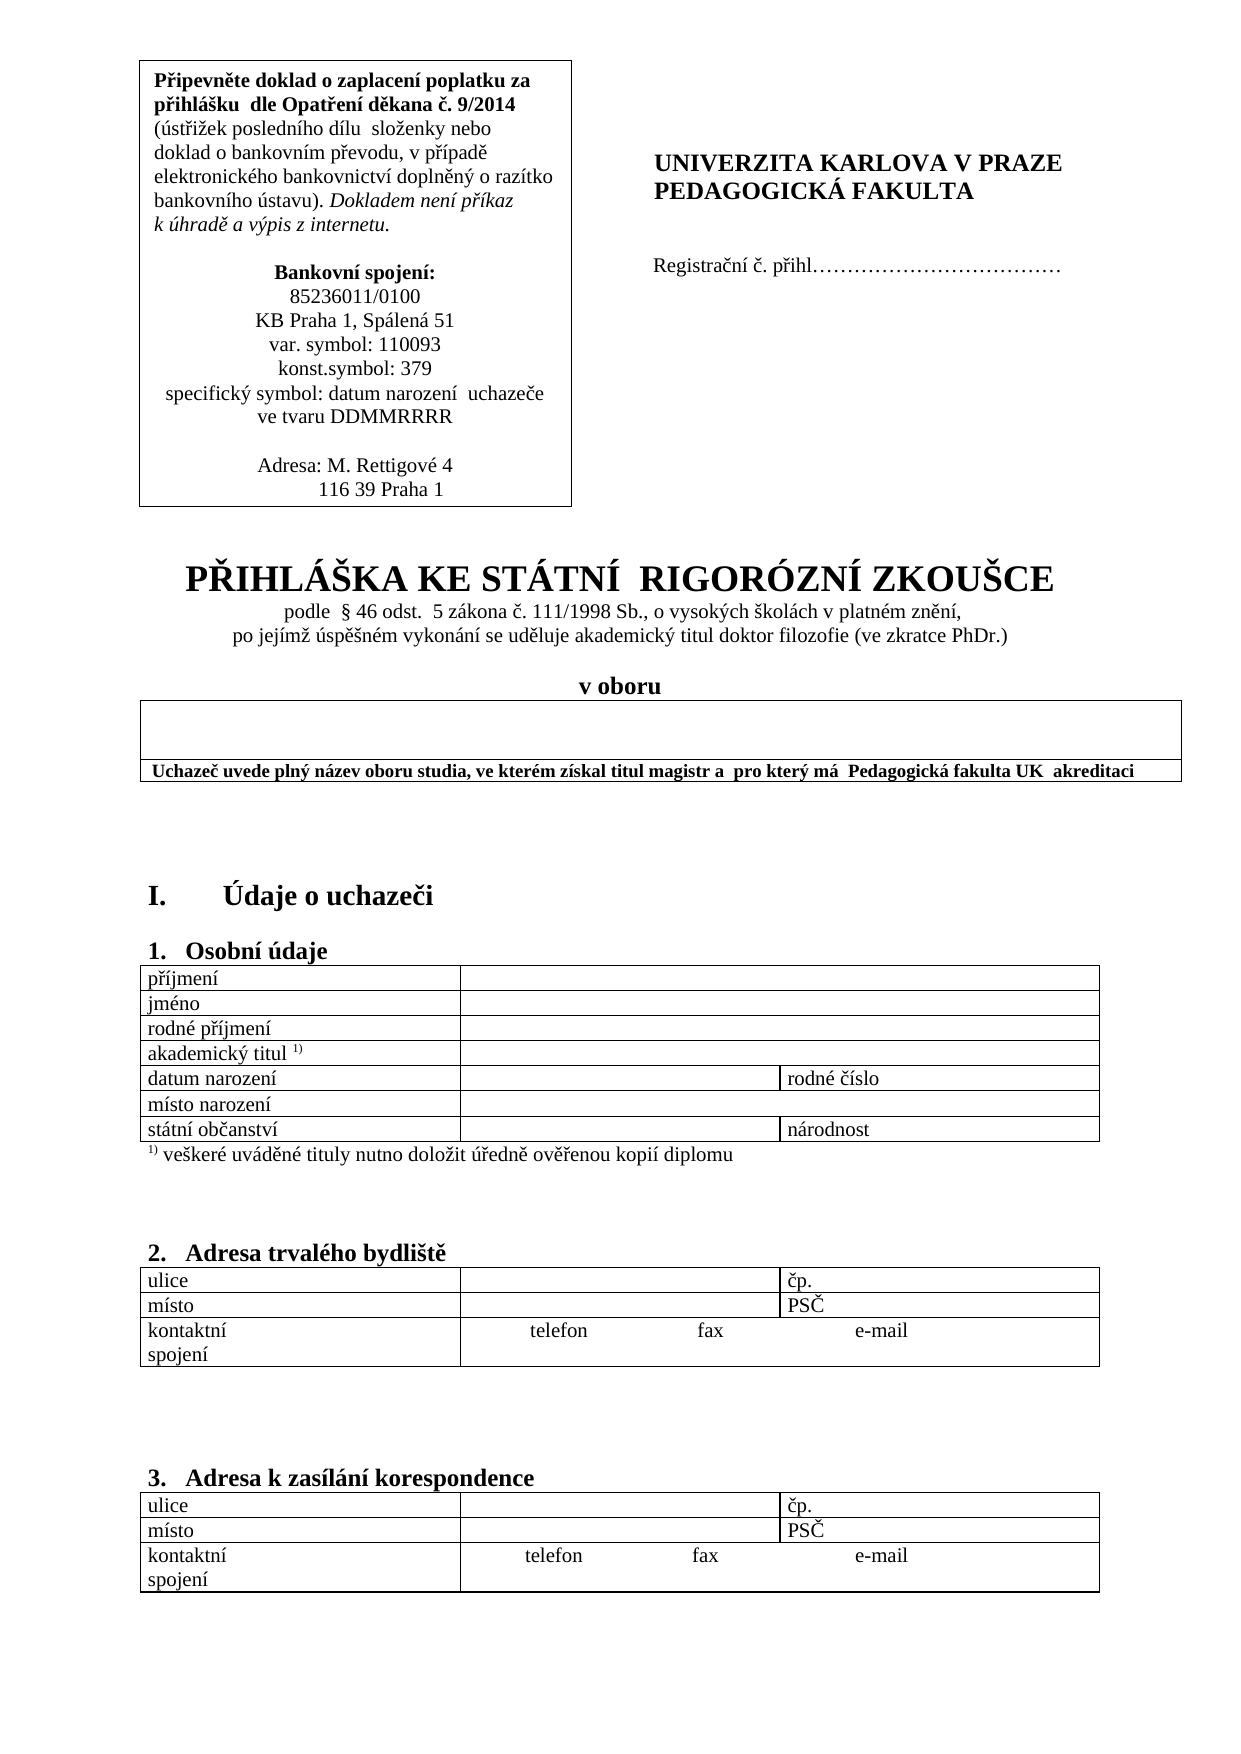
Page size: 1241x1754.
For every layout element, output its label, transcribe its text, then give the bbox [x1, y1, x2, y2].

table_cell [461, 1016, 780, 1040]
table_header [461, 1268, 779, 1292]
table_header [461, 1493, 779, 1517]
table_cell Uchazeč uvede plný název oboru studia, ve kterém získal titul magistr a pro který má Pedagogická fakulta UK akreditaci [141, 760, 1181, 781]
table_cell [461, 991, 780, 1015]
list Adresa k zasílání korespondence [148, 1463, 1093, 1492]
text po jejímž úspěšném vykonání se uděluje akademický titul doktor filozofie (ve zkratce PhDr.) [148, 623, 1093, 647]
table_header [141, 701, 1181, 759]
table_cell [780, 1091, 1099, 1116]
table_cell e-mail [780, 1318, 1099, 1366]
list Osobní údaje [148, 936, 1093, 965]
table_cell rodné číslo [781, 1066, 1099, 1090]
table_cell místo [141, 1518, 460, 1542]
text Registrační č. přihl……………………………… [572, 253, 1093, 277]
text podle § 46 odst. 5 zákona č. 111/1998 Sb., o vysokých školách v platném znění, [148, 599, 1093, 623]
text v oboru [148, 671, 1093, 700]
table_cell e-mail [780, 1543, 1099, 1591]
table_cell státní občanství [141, 1117, 460, 1141]
table_cell telefon fax [461, 1543, 780, 1591]
table_header [780, 966, 1099, 990]
table_cell rodné příjmení [141, 1016, 460, 1040]
table_cell místo [141, 1293, 460, 1317]
table_cell [461, 1117, 779, 1141]
table_cell [780, 991, 1099, 1015]
table_header příjmení [141, 966, 460, 990]
table_header ulice [141, 1493, 460, 1517]
table_cell akademický titul 1) [141, 1041, 460, 1065]
table_cell kontaktní spojení [141, 1318, 460, 1366]
text UNIVERZITA KARLOVA V PRAZE [572, 148, 1093, 176]
table_cell PSČ [781, 1518, 1099, 1542]
table_cell datum narození [141, 1066, 460, 1090]
table_cell místo narození [141, 1091, 460, 1116]
table_cell telefon fax [461, 1318, 780, 1366]
list Adresa trvalého bydliště [148, 1238, 1093, 1267]
text PEDAGOGICKÁ FAKULTA [572, 176, 1093, 205]
table_cell PSČ [781, 1293, 1099, 1317]
text 1) veškeré uváděné tituly nutno doložit úředně ověřenou kopií diplomu [148, 1142, 1093, 1166]
table_header čp. [781, 1268, 1099, 1292]
table_cell [461, 1293, 779, 1317]
table_cell [461, 1041, 780, 1065]
table_cell kontaktní spojení [141, 1543, 460, 1591]
table_header [461, 966, 780, 990]
table_header ulice [141, 1268, 460, 1292]
subtitle PŘIHLÁŠKA KE STÁTNÍ RIGORÓZNÍ ZKOUŠCE [148, 556, 1093, 599]
table_cell [461, 1066, 779, 1090]
table_cell [461, 1091, 780, 1116]
table_cell národnost [781, 1117, 1099, 1141]
subtitle Údaje o uchazeči [148, 878, 1093, 912]
table_cell [780, 1041, 1099, 1065]
table_header čp. [781, 1493, 1099, 1517]
table_cell [780, 1016, 1099, 1040]
table_cell [461, 1518, 779, 1542]
table_cell jméno [141, 991, 460, 1015]
